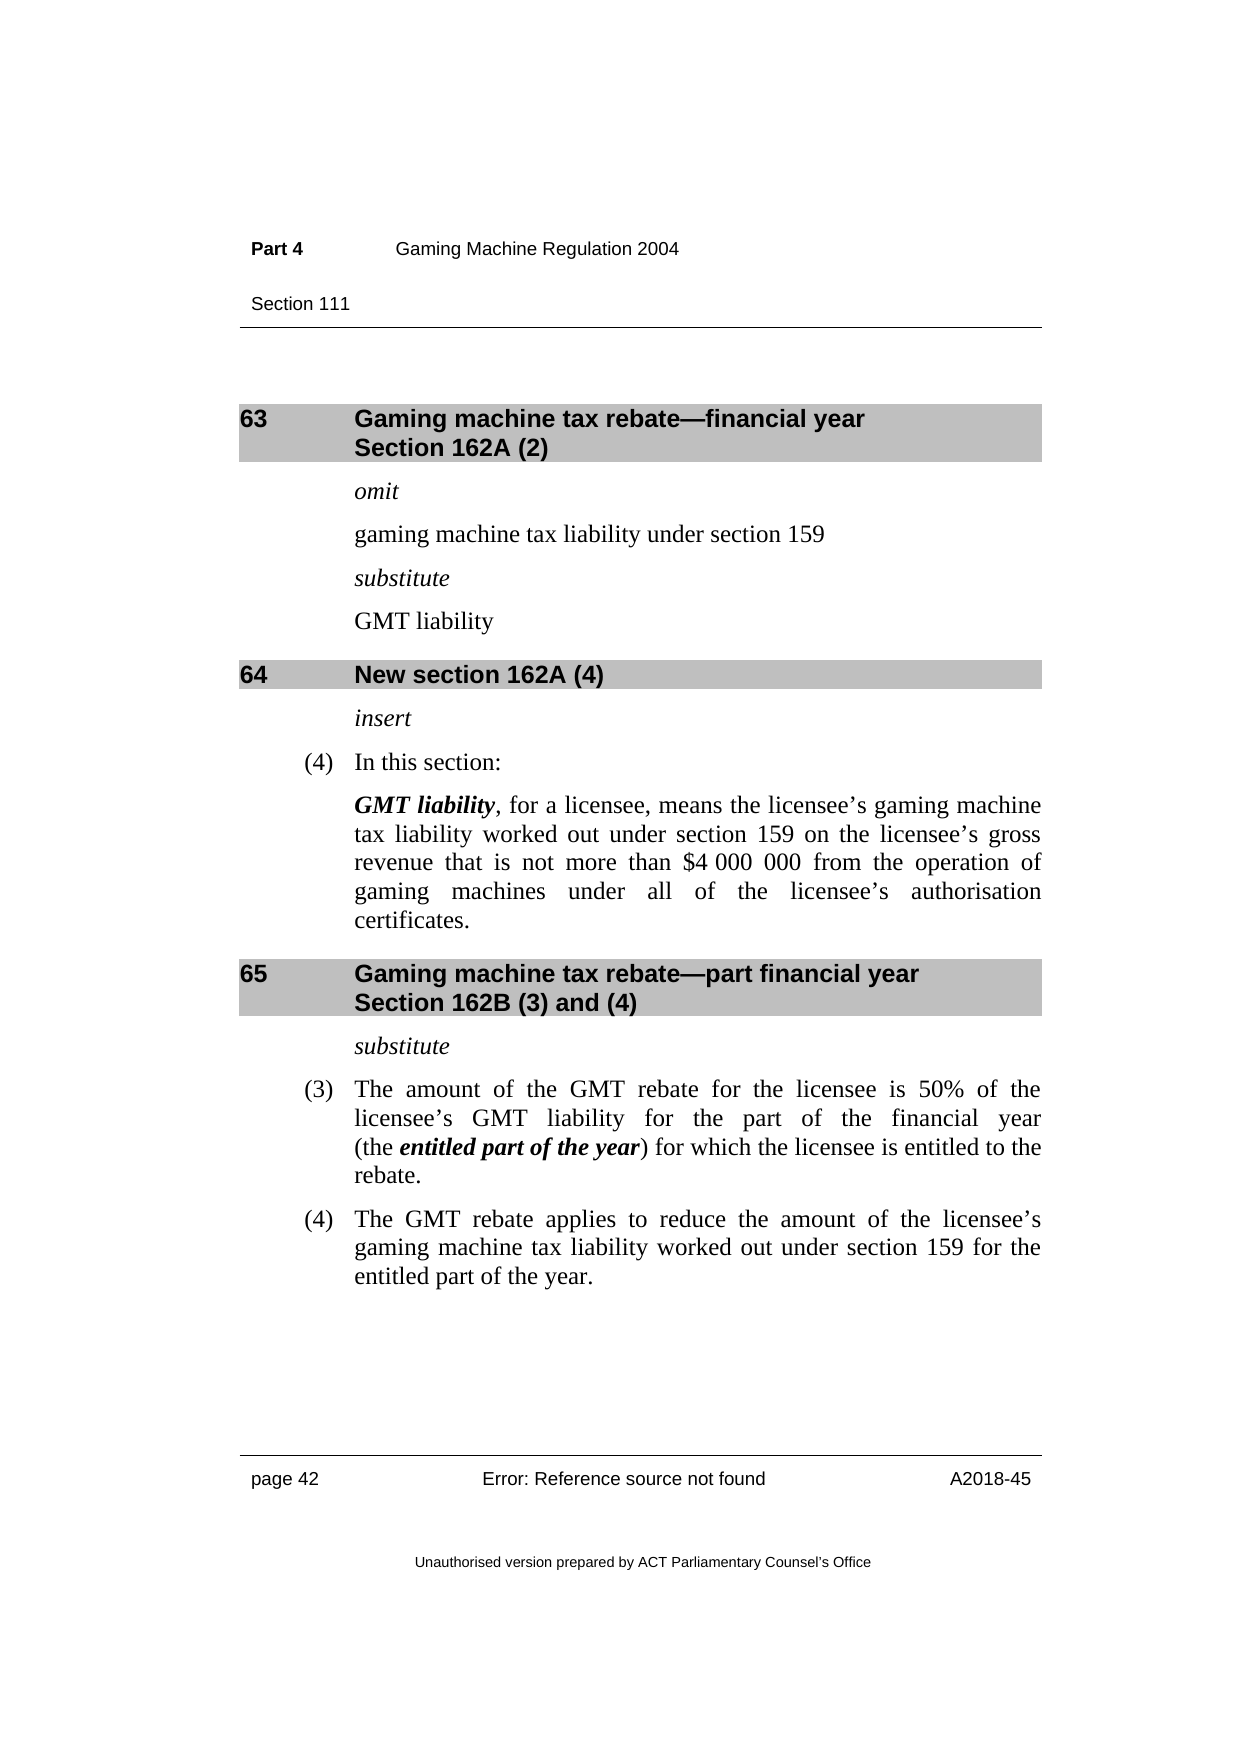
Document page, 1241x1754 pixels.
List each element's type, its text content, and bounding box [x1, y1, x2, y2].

text gaming machine tax liability under section 159 [354, 519, 1042, 548]
text omit [354, 476, 1042, 505]
text 63 Gaming machine tax rebate—financial year Section 162A (2) [239, 404, 1042, 462]
text 65 Gaming machine tax rebate—part financial year Section 162B (3) and (4) [239, 959, 1042, 1016]
text GMT liability, for a licensee, means the licensee’s gaming machine tax liability worked out under section 159 on the licensee’s gross revenue that is not more than $4 000 000 from the operation of gaming machines under all of the licensee’s authorisation certificates. [354, 790, 1042, 934]
text insert [354, 703, 1042, 732]
text (4) The GMT rebate applies to reduce the amount of the licensee’s gaming machine tax liability worked out under section 159 for the entitled part of the year. [239, 1204, 1042, 1290]
text substitute [354, 1031, 1042, 1059]
text substitute [354, 563, 1042, 592]
text (3) The amount of the GMT rebate for the licensee is 50% of the licensee’s GMT liability for the part of the financial year (the entitled part of the year) for which the licensee is entitled to the rebate. [239, 1074, 1042, 1189]
text 64 New section 162A (4) [239, 660, 1042, 689]
text (4) In this section: [239, 747, 1042, 775]
text GMT liability [354, 606, 1042, 635]
